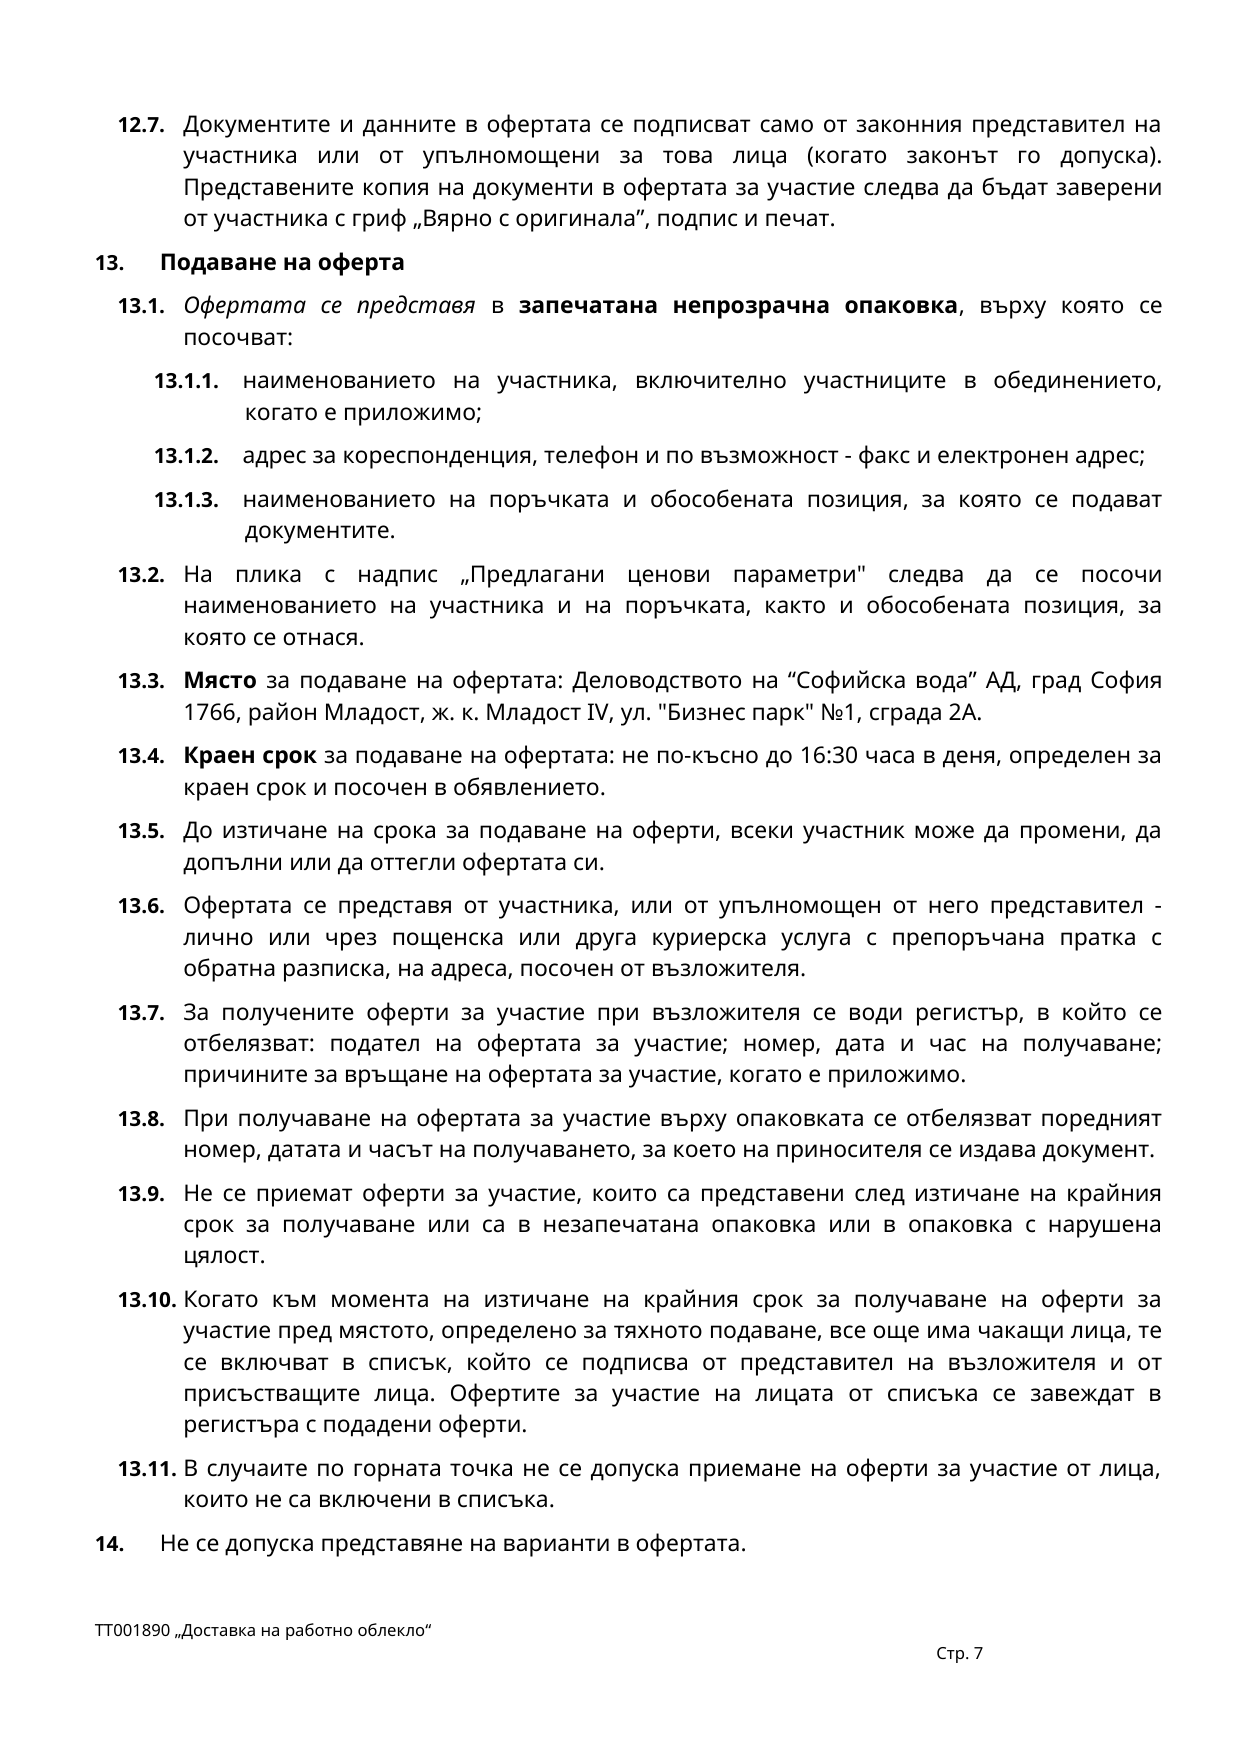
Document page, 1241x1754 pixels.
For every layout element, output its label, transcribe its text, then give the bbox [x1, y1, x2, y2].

list Когато към момента на изтичане на крайния срок за получаване на оферти за участие пред мястото, определено за тяхното подаване, все още има чакащи лица, те се включват в списък, който се подписва от представител на възложителя и от присъстващите лица. Офертите за участие на лицата от списъка се завеждат в регистъра с подадени оферти. [117, 1283, 1163, 1439]
list адрес за кореспонденция, телефон и по възможност - факс и електронен адрес; [153, 439, 1163, 470]
list В случаите по горната точка не се допуска приемане на оферти за участие от лица, които не са включени в списъка. [117, 1452, 1163, 1514]
list Не се допуска представяне на варианти в офертата. [94, 1527, 1163, 1558]
list Място за подаване на офертата: Деловодството на “Софийска вода” АД, град София 1766, район Младост, ж. к. Младост ІV, ул. "Бизнес парк" №1, сграда 2А. [117, 664, 1163, 727]
list наименованието на поръчката и обособената позиция, за която се подават документите. [153, 483, 1163, 545]
list Офертата се представя в запечатана непрозрачна опаковка, върху която се посочват: [117, 289, 1163, 352]
list На плика с надпис „Предлагани ценови параметри" следва да се посочи наименованието на участника и на поръчката, както и обособената позиция, за която се отнася. [117, 558, 1163, 652]
list Офертата се представя от участника, или от упълномощен от него представител - лично или чрез пощенска или друга куриерска услуга с препоръчана пратка с обратна разписка, на адреса, посочен от възложителя. [117, 889, 1163, 983]
list До изтичане на срока за подаване на оферти, всеки участник може да промени, да допълни или да оттегли офертата си. [117, 814, 1163, 877]
list Не се приемат оферти за участие, които са представени след изтичане на крайния срок за получаване или са в незапечатана опаковка или в опаковка с нарушена цялост. [117, 1177, 1163, 1270]
list При получаване на офертата за участие върху опаковката се отбелязват поредният номер, датата и часът на получаването, за което на приносителя се издава документ. [117, 1102, 1163, 1164]
list За получените оферти за участие при възложителя се води регистър, в който се отбелязват: подател на офертата за участие; номер, дата и час на получаване; причините за връщане на офертата за участие, когато е приложимо. [117, 995, 1163, 1089]
list наименованието на участника, включително участниците в обединението, когато е приложимо; [153, 364, 1163, 427]
list Подаване на оферта [94, 245, 1163, 277]
list Краен срок за подаване на офертата: не по-късно до 16:30 часа в деня, определен за краен срок и посочен в обявлението. [117, 739, 1163, 802]
list Документите и данните в офертата се подписват само от законния представител на участника или от упълномощени за това лица (когато законът го допуска). Представените копия на документи в офертата за участие следва да бъдат заверени от участника с гриф „Вярно с оригинала”, подпис и печат. [117, 108, 1163, 233]
